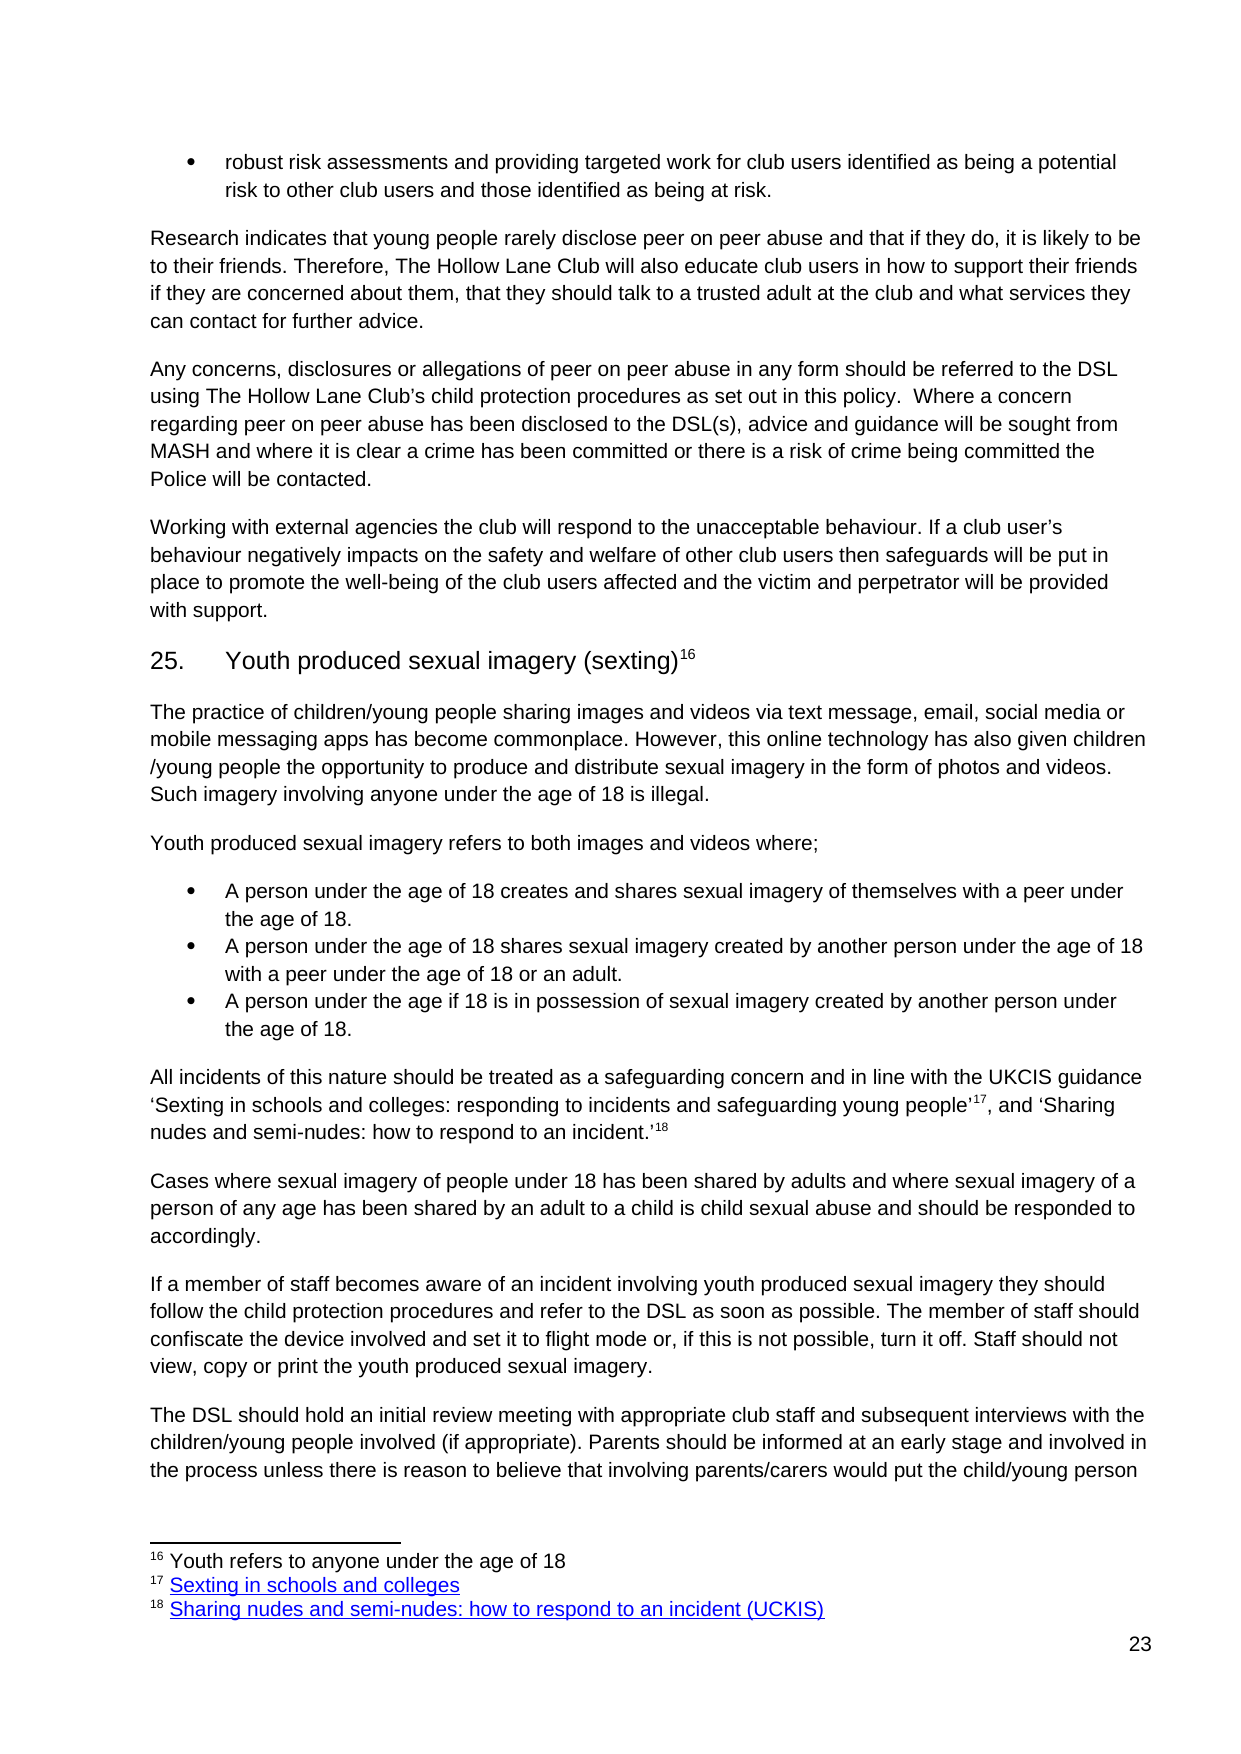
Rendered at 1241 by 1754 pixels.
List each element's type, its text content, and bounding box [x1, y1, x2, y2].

text Research indicates that young people rarely disclose peer on peer abuse and that if they do, it is likely to be to their friends. Therefore, The Hollow Lane Club will also educate club users in how to support their friends if they are concerned about them, that they should talk to a trusted adult at the club and what services they can contact for further advice. [150, 226, 1152, 332]
text Working with external agencies the club will respond to the unacceptable behaviour. If a club user’s behaviour negatively impacts on the safety and welfare of other club users then safeguards will be put in place to promote the well-being of the club users affected and the victim and perpetrator will be provided with support. [150, 515, 1152, 622]
text Cases where sexual imagery of people under 18 has been shared by adults and where sexual imagery of a person of any age has been shared by an adult to a child is child sexual abuse and should be responded to accordingly. [150, 1168, 1152, 1247]
text If a member of staff becomes aware of an incident involving youth produced sexual imagery they should follow the child protection procedures and refer to the DSL as soon as possible. The member of staff should confiscate the device involved and set it to flight mode or, if this is not possible, turn it off. Staff should not view, copy or print the youth produced sexual imagery. [150, 1272, 1152, 1378]
text The practice of children/young people sharing images and videos via text message, email, social media or mobile messaging apps has become commonplace. However, this online technology has also given children /young people the opportunity to produce and distribute sexual imagery in the form of photos and videos. Such imagery involving anyone under the age of 18 is illegal. [150, 700, 1152, 806]
text 25. Youth produced sexual imagery (sexting) [150, 646, 1152, 675]
text Youth produced sexual imagery refers to both images and videos where; [150, 831, 1152, 854]
list A person under the age of 18 creates and shares sexual imagery of themselves with a peer under the age of 18. [187, 879, 1152, 931]
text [150, 1403, 1152, 1482]
list A person under the age if 18 is in possession of sexual imagery created by another person under the age of 18. [187, 989, 1152, 1041]
list robust risk assessments and providing targeted work for club users identified as being a potential risk to other club users and those identified as being at risk. [187, 150, 1152, 202]
list A person under the age of 18 shares sexual imagery created by another person under the age of 18 with a peer under the age of 18 or an adult. [187, 934, 1152, 986]
text Any concerns, disclosures or allegations of peer on peer abuse in any form should be referred to the DSL using The Hollow Lane Club’s child protection procedures as set out in this policy. Where a concern regarding peer on peer abuse has been disclosed to the DSL(s), advice and guidance will be sought from MASH and where it is clear a crime has been committed or there is a risk of crime being committed the Police will be contacted. [150, 357, 1152, 491]
text All incidents of this nature should be treated as a safeguarding concern and in line with the UKCIS guidance ‘Sexting in schools and colleges: responding to incidents and safeguarding young people’, and ‘Sharing nudes and semi-nudes: how to respond to an incident.’ [150, 1065, 1152, 1144]
